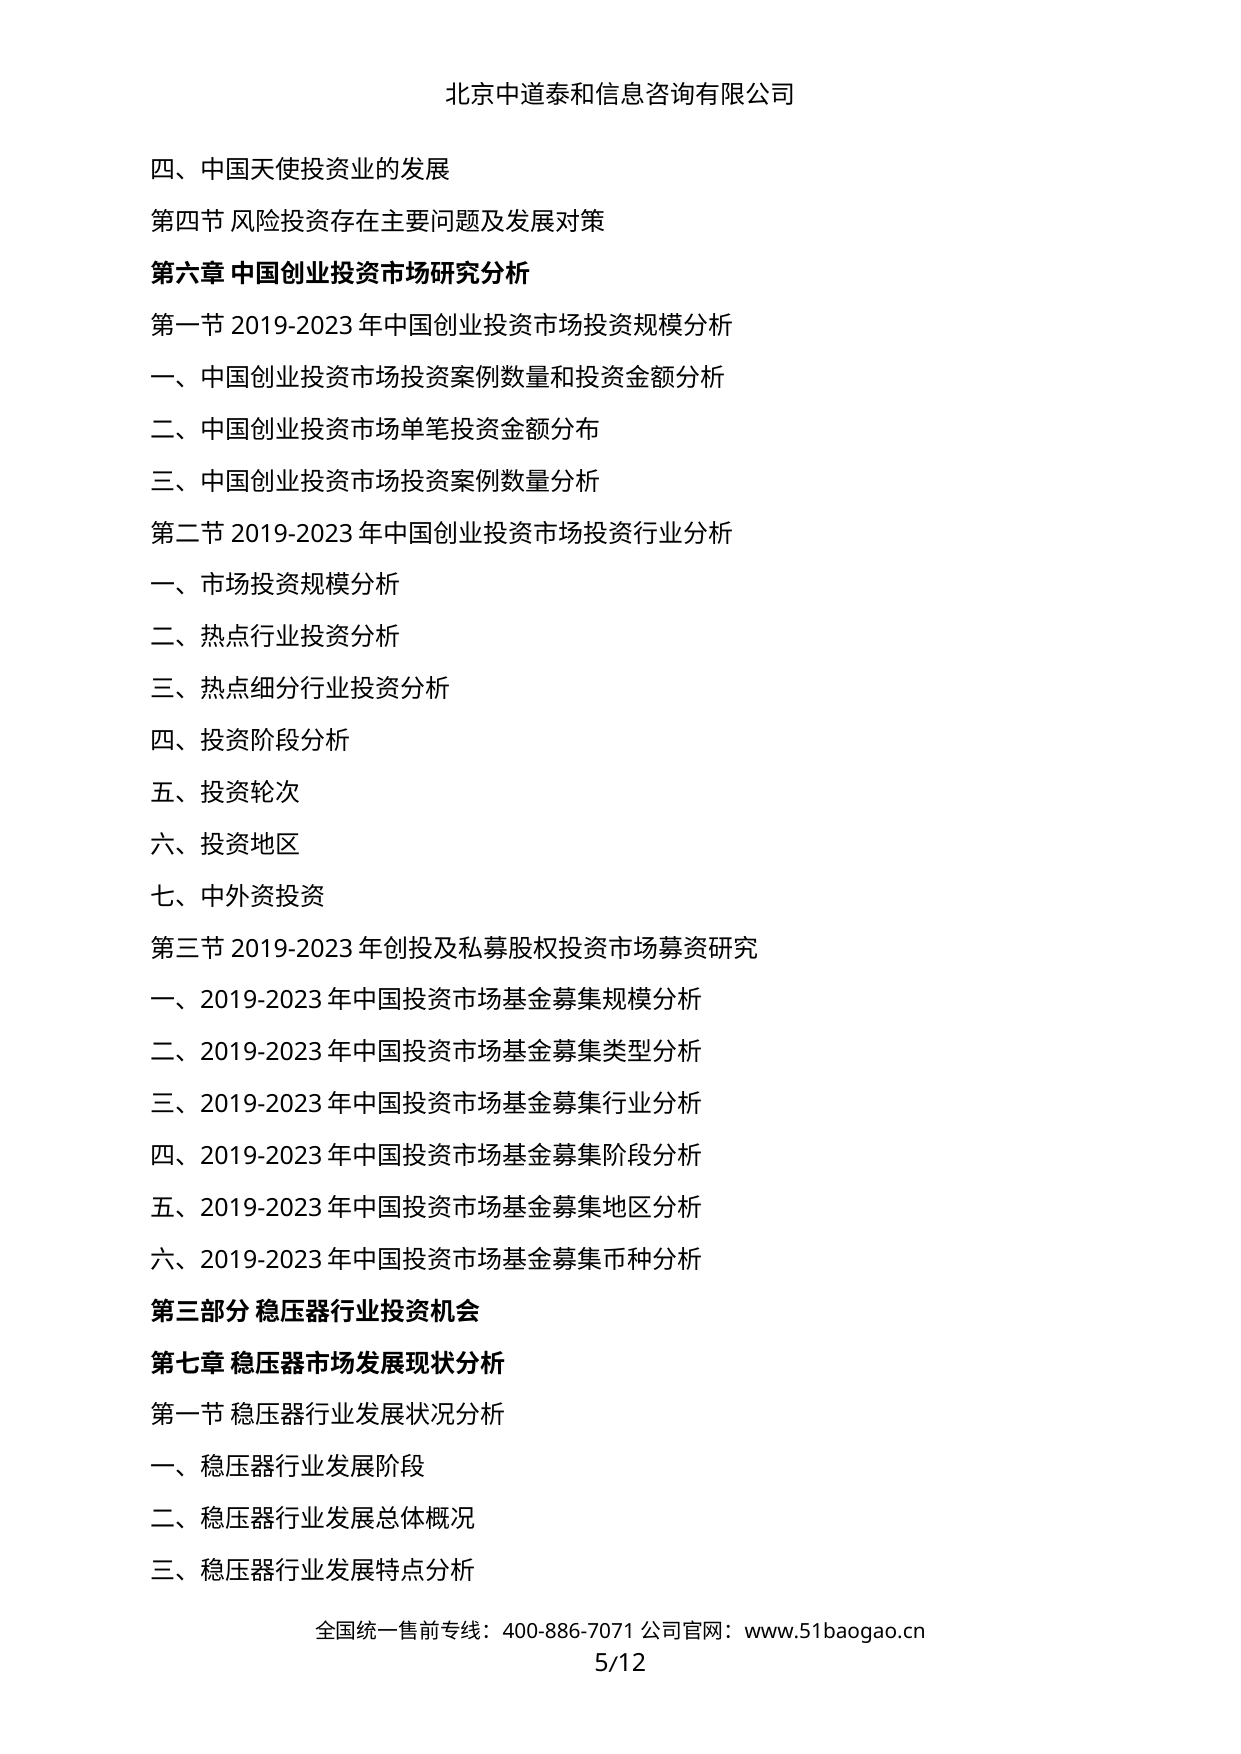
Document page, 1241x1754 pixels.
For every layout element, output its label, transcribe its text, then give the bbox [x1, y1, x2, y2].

text 二、热点行业投资分析 [150, 617, 1090, 653]
text 第三部分 稳压器行业投资机会 [150, 1291, 1090, 1327]
text 第一节 稳压器行业发展状况分析 [150, 1395, 1090, 1431]
text 六、投资地区 [150, 824, 1090, 861]
text 四、中国天使投资业的发展 [150, 150, 1090, 186]
text 七、中外资投资 [150, 876, 1090, 912]
text 三、稳压器行业发展特点分析 [150, 1551, 1090, 1587]
text 三、中国创业投资市场投资案例数量分析 [150, 461, 1090, 497]
text 第七章 稳压器市场发展现状分析 [150, 1343, 1090, 1379]
text 一、稳压器行业发展阶段 [150, 1447, 1090, 1483]
text 第一节 2019-2023年中国创业投资市场投资规模分析 [150, 306, 1090, 342]
text 一、中国创业投资市场投资案例数量和投资金额分析 [150, 357, 1090, 394]
text 一、市场投资规模分析 [150, 565, 1090, 601]
text 第三节 2019-2023年创投及私募股权投资市场募资研究 [150, 928, 1090, 964]
text 四、投资阶段分析 [150, 721, 1090, 757]
text 二、稳压器行业发展总体概况 [150, 1499, 1090, 1535]
text 四、2019-2023年中国投资市场基金募集阶段分析 [150, 1136, 1090, 1172]
text 一、2019-2023年中国投资市场基金募集规模分析 [150, 980, 1090, 1016]
text 二、2019-2023年中国投资市场基金募集类型分析 [150, 1032, 1090, 1068]
text 二、中国创业投资市场单笔投资金额分布 [150, 409, 1090, 446]
text 五、2019-2023年中国投资市场基金募集地区分析 [150, 1187, 1090, 1224]
text 五、投资轮次 [150, 772, 1090, 809]
text 三、2019-2023年中国投资市场基金募集行业分析 [150, 1084, 1090, 1120]
text 六、2019-2023年中国投资市场基金募集币种分析 [150, 1239, 1090, 1276]
text 第二节 2019-2023年中国创业投资市场投资行业分析 [150, 513, 1090, 549]
text 三、热点细分行业投资分析 [150, 669, 1090, 705]
text 第六章 中国创业投资市场研究分析 [150, 254, 1090, 290]
text 第四节 风险投资存在主要问题及发展对策 [150, 202, 1090, 238]
